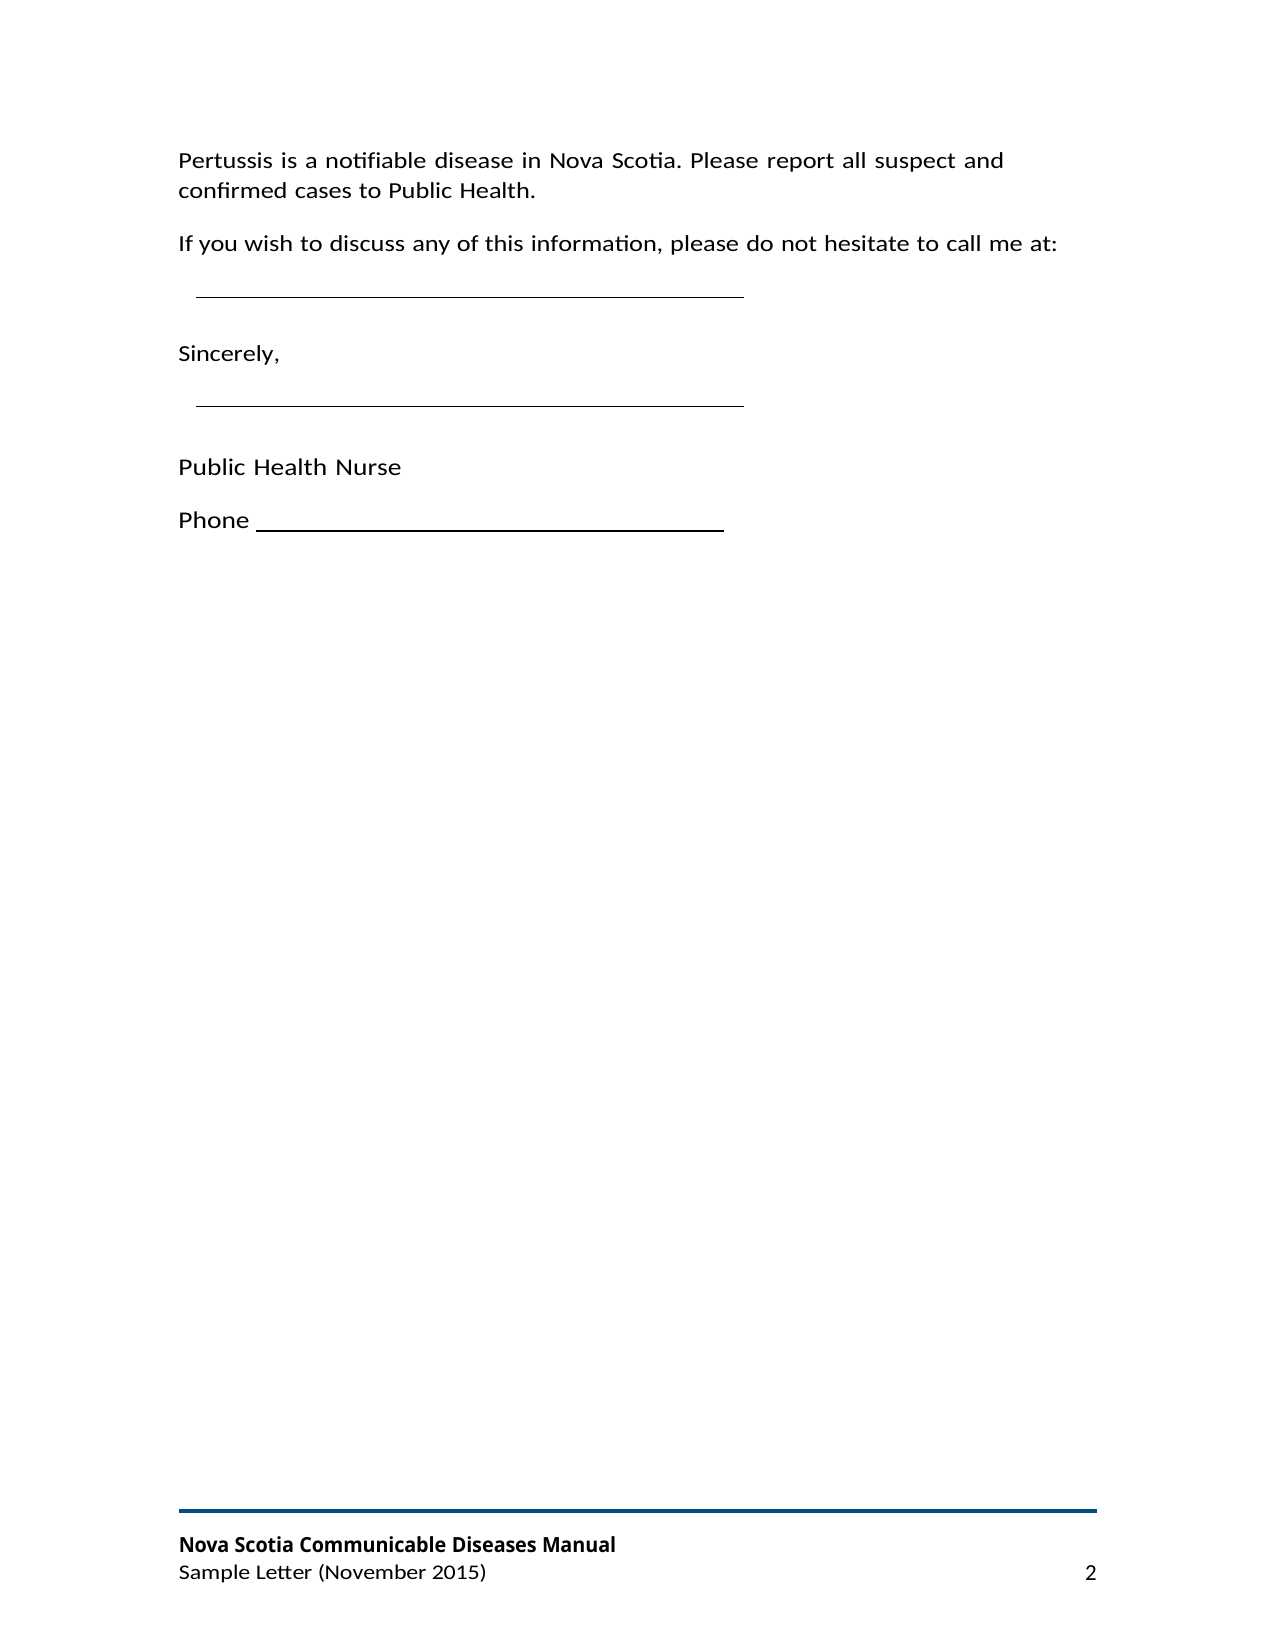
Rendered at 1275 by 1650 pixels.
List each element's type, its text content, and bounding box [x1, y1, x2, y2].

text Pertussis is a notifiable disease in Nova Scotia. Please report all suspect and confirmed cases to Public Health. [178, 146, 1082, 205]
text If you wish to discuss any of this information, please do not hesitate to call me at: [178, 229, 1110, 257]
subtitle Public Health Nurse [178, 452, 1110, 481]
text Phone [178, 505, 1110, 534]
text Sincerely, [178, 339, 1110, 367]
